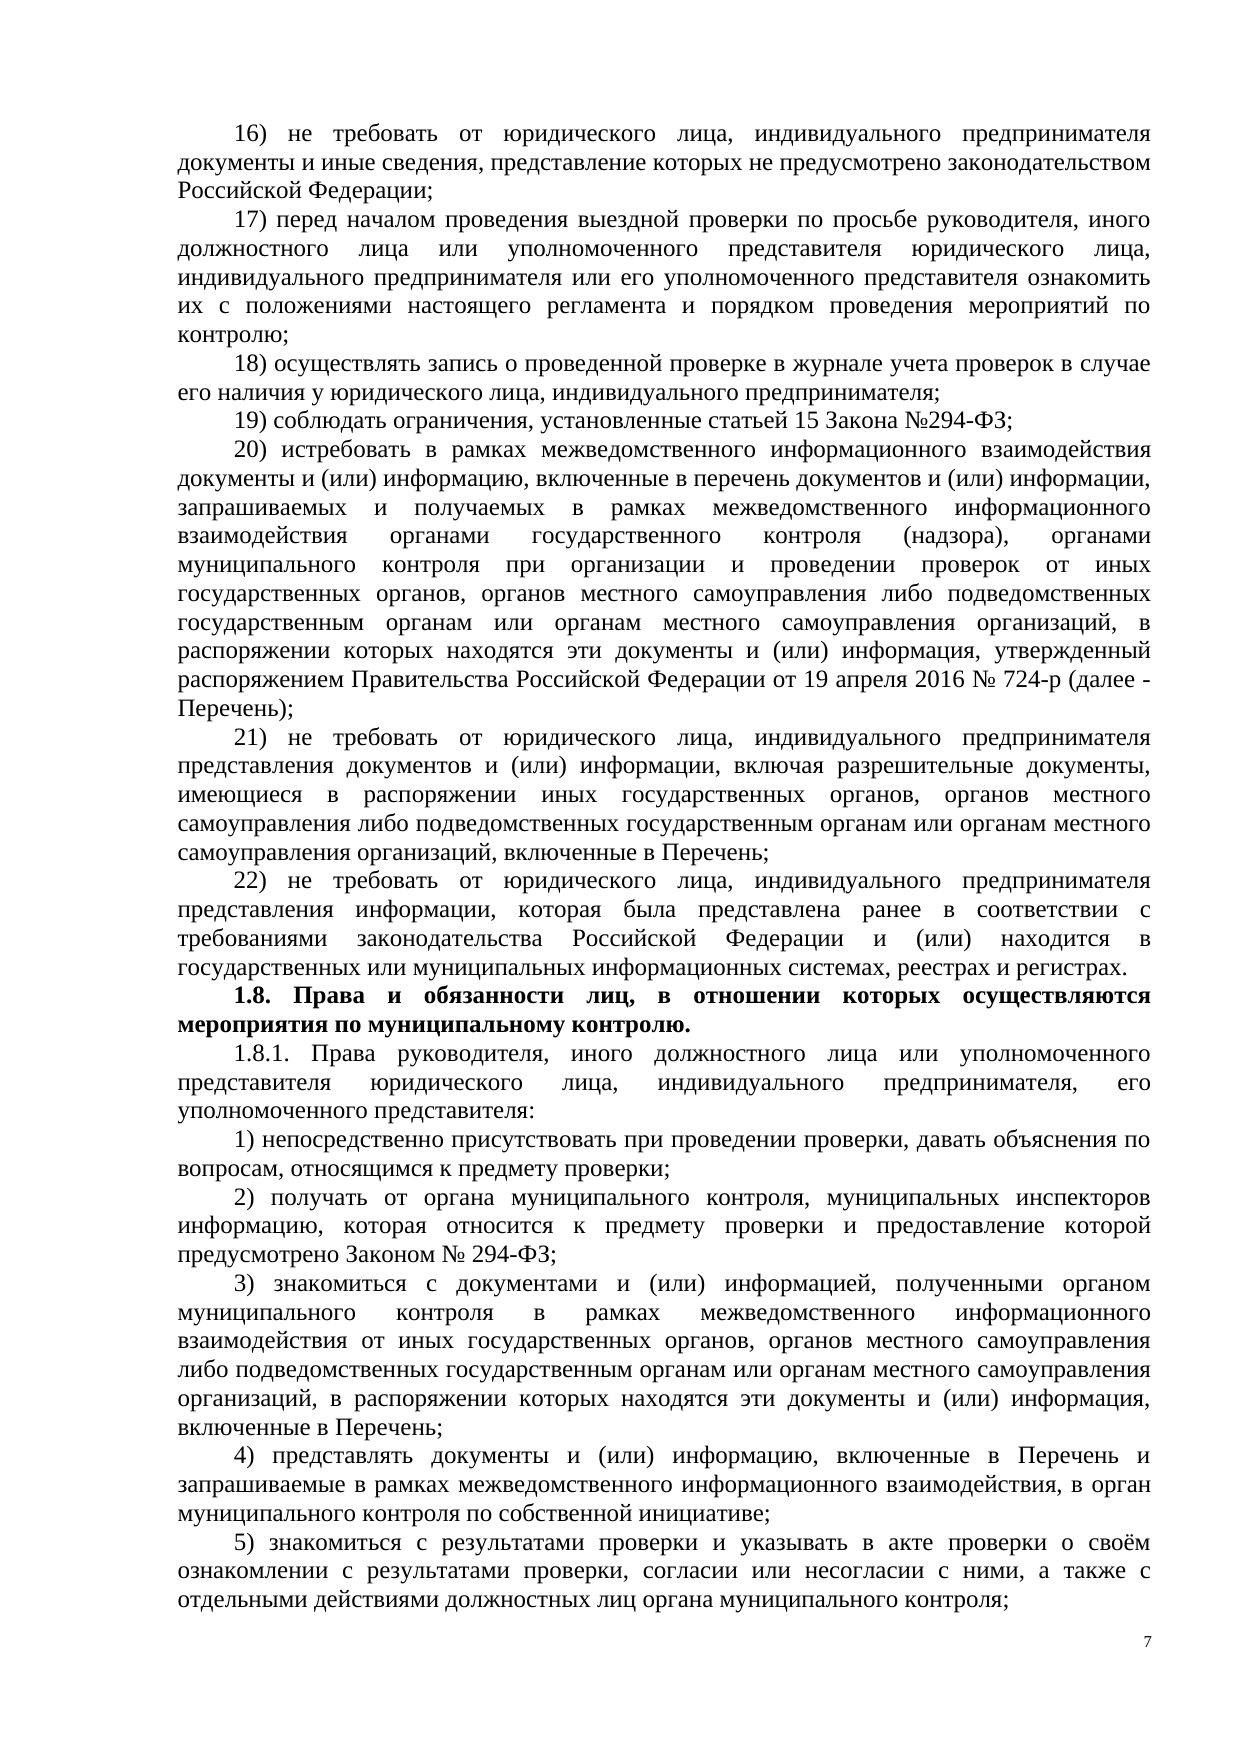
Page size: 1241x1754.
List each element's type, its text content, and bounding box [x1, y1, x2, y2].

text 16) не требовать от юридического лица, индивидуального предпринимателя документы и иные сведения, представление которых не предусмотрено законодательством Российской Федерации; [177, 118, 1152, 204]
text 17) перед началом проведения выездной проверки по просьбе руководителя, иного должностного лица или уполномоченного представителя юридического лица, индивидуального предпринимателя или его уполномоченного представителя ознакомить их с положениями настоящего регламента и порядком проведения мероприятий по контролю; [177, 204, 1152, 348]
text 3) знакомиться с документами и (или) информацией, полученными органом муниципального контроля в рамках межведомственного информационного взаимодействия от иных государственных органов, органов местного самоуправления либо подведомственных государственным органам или органам местного самоуправления организаций, в распоряжении которых находятся эти документы и (или) информация, включенные в Перечень; [177, 1268, 1152, 1441]
text 22) не требовать от юридического лица, индивидуального предпринимателя представления информации, которая была представлена ранее в соответствии с требованиями законодательства Российской Федерации и (или) находится в государственных или муниципальных информационных системах, реестрах и регистрах. [177, 866, 1152, 981]
text 20) истребовать в рамках межведомственного информационного взаимодействия документы и (или) информацию, включенные в перечень документов и (или) информации, запрашиваемых и получаемых в рамках межведомственного информационного взаимодействия органами государственного контроля (надзора), органами муниципального контроля при организации и проведении проверок от иных государственных органов, органов местного самоуправления либо подведомственных государственным органам или органам местного самоуправления организаций, в распоряжении которых находятся эти документы и (или) информация, утвержденный распоряжением Правительства Российской Федерации от 19 апреля 2016 № 724-р (далее - Перечень); [177, 434, 1152, 722]
text 2) получать от органа муниципального контроля, муниципальных инспекторов информацию, которая относится к предмету проверки и предоставление которой предусмотрено Законом № 294-ФЗ; [177, 1182, 1152, 1268]
text 5) знакомиться с результатами проверки и указывать в акте проверки о своём ознакомлении с результатами проверки, согласии или несогласии с ними, а также с отдельными действиями должностных лиц органа муниципального контроля; [177, 1527, 1152, 1613]
text 19) соблюдать ограничения, установленные статьей 15 Закона №294-ФЗ; [177, 406, 1152, 434]
text 4) представлять документы и (или) информацию, включенные в Перечень и запрашиваемые в рамках межведомственного информационного взаимодействия, в орган муниципального контроля по собственной инициативе; [177, 1441, 1152, 1527]
text 18) осуществлять запись о проведенной проверке в журнале учета проверок в случае его наличия у юридического лица, индивидуального предпринимателя; [177, 348, 1152, 406]
text 1.8. Права и обязанности лиц, в отношении которых осуществляются мероприятия по муниципальному контролю. [177, 981, 1152, 1038]
text 21) не требовать от юридического лица, индивидуального предпринимателя представления документов и (или) информации, включая разрешительные документы, имеющиеся в распоряжении иных государственных органов, органов местного самоуправления либо подведомственных государственным органам или органам местного самоуправления организаций, включенные в Перечень; [177, 722, 1152, 866]
text 1.8.1. Права руководителя, иного должностного лица или уполномоченного представителя юридического лица, индивидуального предпринимателя, его уполномоченного представителя: [177, 1038, 1152, 1124]
text 1) непосредственно присутствовать при проведении проверки, давать объяснения по вопросам, относящимся к предмету проверки; [177, 1124, 1152, 1182]
